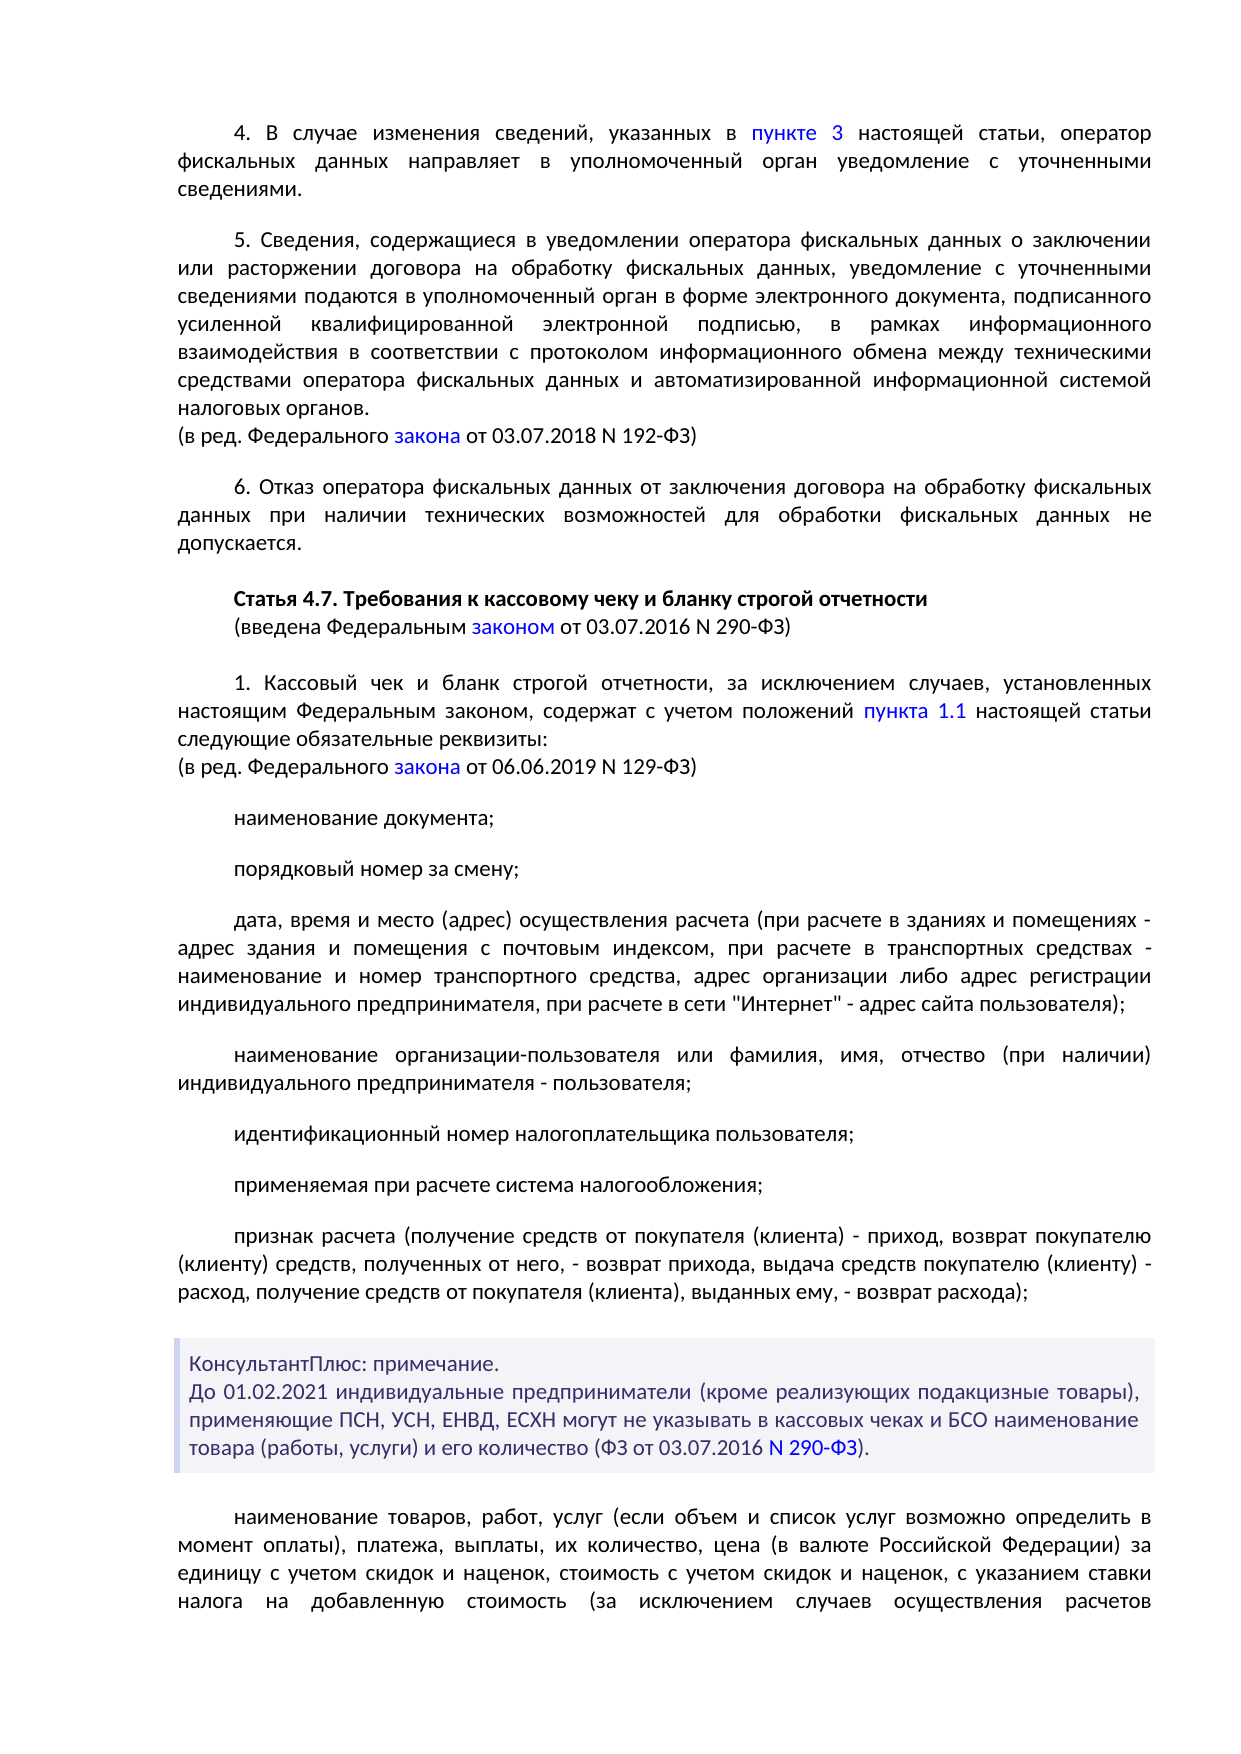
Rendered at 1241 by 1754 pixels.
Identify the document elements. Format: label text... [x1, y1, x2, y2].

text 1. Кассовый чек и бланк строгой отчетности, за исключением случаев, установленных настоящим Федеральным законом, содержат с учетом положений пункта 1.1 настоящей статьи следующие обязательные реквизиты: [177, 668, 1152, 752]
text идентификационный номер налогоплательщика пользователя; [177, 1119, 1152, 1147]
text 4. В случае изменения сведений, указанных в пункте 3 настоящей статьи, оператор фискальных данных направляет в уполномоченный орган уведомление с уточненными сведениями. [177, 118, 1152, 202]
text наименование организации-пользователя или фамилия, имя, отчество (при наличии) индивидуального предпринимателя - пользователя; [177, 1040, 1152, 1096]
text наименование документа; [177, 803, 1152, 831]
table_header КонсультантПлюс: примечание. До 01.02.2021 индивидуальные предприниматели (кроме реализующих подакцизные товары), применяющие ПСН, УСН, ЕНВД, ЕСХН могут не указывать в кассовых чеках и БСО наименование товара (работы, услуги) и его количество (ФЗ от 03.07.2016 N 290-ФЗ). [180, 1338, 1149, 1473]
text дата, время и место (адрес) осуществления расчета (при расчете в зданиях и помещениях - адрес здания и помещения с почтовым индексом, при расчете в транспортных средствах - наименование и номер транспортного средства, адрес организации либо адрес регистрации индивидуального предпринимателя, при расчете в сети "Интернет" - адрес сайта пользователя); [177, 905, 1152, 1017]
title Статья 4.7. Требования к кассовому чеку и бланку строгой отчетности [177, 584, 1152, 612]
text (введена Федеральным законом от 03.07.2016 N 290-ФЗ) [177, 612, 1152, 640]
text 5. Сведения, содержащиеся в уведомлении оператора фискальных данных о заключении или расторжении договора на обработку фискальных данных, уведомление с уточненными сведениями подаются в уполномоченный орган в форме электронного документа, подписанного усиленной квалифицированной электронной подписью, в рамках информационного взаимодействия в соответствии с протоколом информационного обмена между техническими средствами оператора фискальных данных и автоматизированной информационной системой налоговых органов. [177, 225, 1152, 421]
text признак расчета (получение средств от покупателя (клиента) - приход, возврат покупателю (клиенту) средств, полученных от него, - возврат прихода, выдача средств покупателю (клиенту) - расход, получение средств от покупателя (клиента), выданных ему, - возврат расхода); [177, 1221, 1152, 1305]
text порядковый номер за смену; [177, 854, 1152, 882]
text применяемая при расчете система налогообложения; [177, 1170, 1152, 1198]
text (в ред. Федерального закона от 03.07.2018 N 192-ФЗ) [177, 421, 1152, 449]
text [177, 1502, 1152, 1614]
text 6. Отказ оператора фискальных данных от заключения договора на обработку фискальных данных при наличии технических возможностей для обработки фискальных данных не допускается. [177, 472, 1152, 556]
text (в ред. Федерального закона от 06.06.2019 N 129-ФЗ) [177, 752, 1152, 780]
